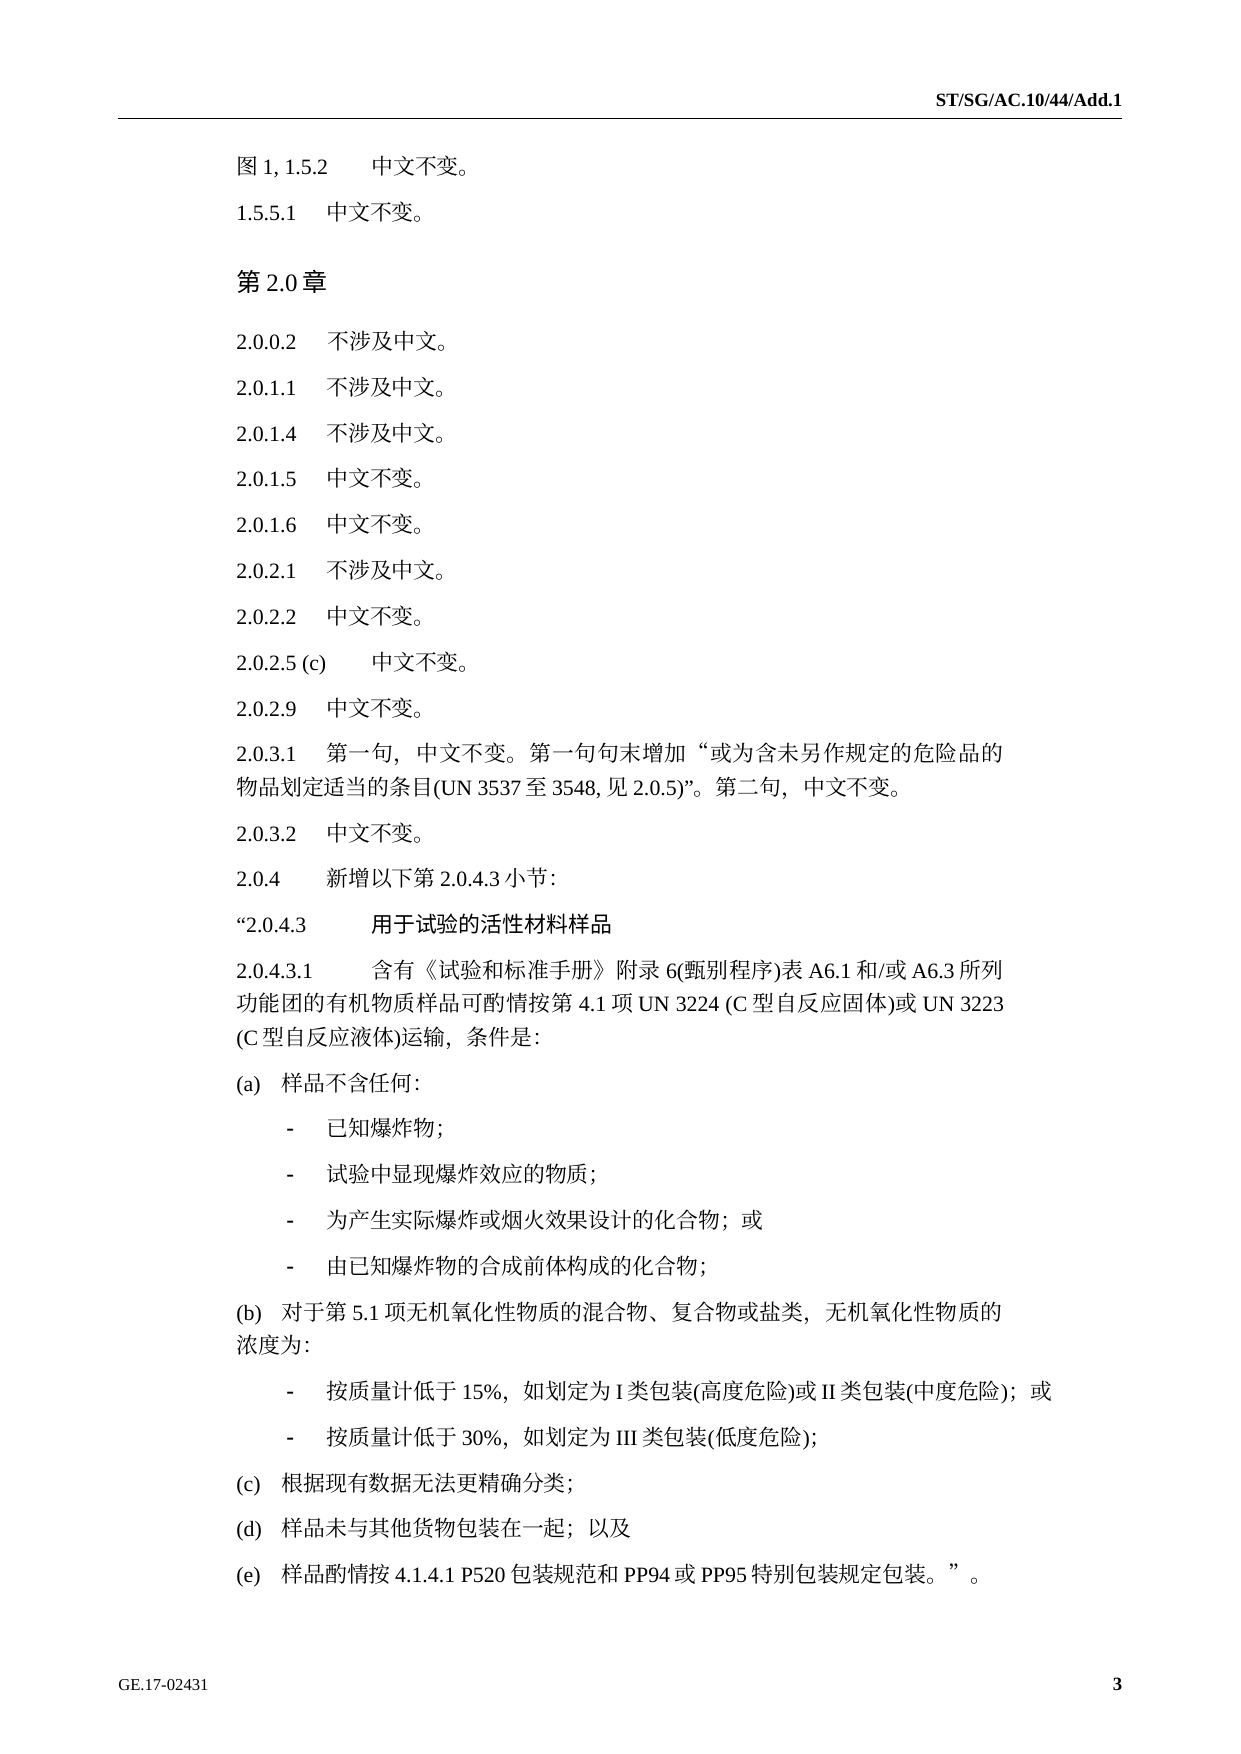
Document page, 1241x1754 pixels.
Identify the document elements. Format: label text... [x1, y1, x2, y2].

text 2.0.2.5 (c) 中文不变。 [236, 643, 1004, 677]
text 为产生实际爆炸或烟火效果设计的化合物；或 [286, 1202, 1122, 1235]
text 2.0.4 新增以下第2.0.4.3小节： [236, 860, 1004, 893]
text 2.0.2.9 中文不变。 [236, 689, 1004, 723]
text (b) 对于第5.1项无机氧化性物质的混合物、复合物或盐类，无机氧化性物质的浓度为： [236, 1293, 1004, 1360]
text 1.5.5.1 中文不变。 [236, 193, 1004, 227]
text (a) 样品不含任何： [236, 1064, 1004, 1098]
text 2.0.2.1 不涉及中文。 [236, 552, 1004, 585]
text 2.0.1.5 中文不变。 [236, 460, 1004, 493]
text 2.0.4.3.1 含有《试验和标准手册》附录6(甄别程序)表A6.1和/或A6.3所列功能团的有机物质样品可酌情按第4.1项UN 3224 (C型自反应固体)或UN 3223 (C型自反应液体)运输，条件是： [236, 952, 1004, 1052]
text 按质量计低于15%，如划定为I类包装(高度危险)或II类包装(中度危险)；或 [286, 1373, 1122, 1406]
text 图1, 1.5.2 中文不变。 [236, 148, 1004, 181]
text 试验中显现爆炸效应的物质； [286, 1156, 1122, 1189]
text 2.0.1.4 不涉及中文。 [236, 414, 1004, 448]
text 2.0.1.6 中文不变。 [236, 506, 1004, 539]
text “2.0.4.3 用于试验的活性材料样品 [236, 906, 1004, 939]
text 2.0.0.2 不涉及中文。 [236, 323, 1004, 356]
text 第2.0章 [118, 264, 1004, 298]
text (d) 样品未与其他货物包装在一起；以及 [236, 1510, 1004, 1543]
text 2.0.3.1 第一句，中文不变。第一句句末增加“或为含未另作规定的危险品的物品划定适当的条目(UN 3537至3548, 见2.0.5)”。第二句，中文不变。 [236, 735, 1004, 802]
text (e) 样品酌情按4.1.4.1 P520包装规范和PP94或PP95特别包装规定包装。”。 [236, 1556, 1004, 1589]
text 2.0.1.1 不涉及中文。 [236, 368, 1004, 402]
text 按质量计低于30%，如划定为III类包装(低度危险)； [286, 1418, 1122, 1452]
text 已知爆炸物； [286, 1110, 1122, 1143]
text 2.0.2.2 中文不变。 [236, 598, 1004, 631]
text 由已知爆炸物的合成前体构成的化合物； [286, 1248, 1122, 1281]
text 2.0.3.2 中文不变。 [236, 814, 1004, 848]
text (c) 根据现有数据无法更精确分类； [236, 1464, 1004, 1498]
